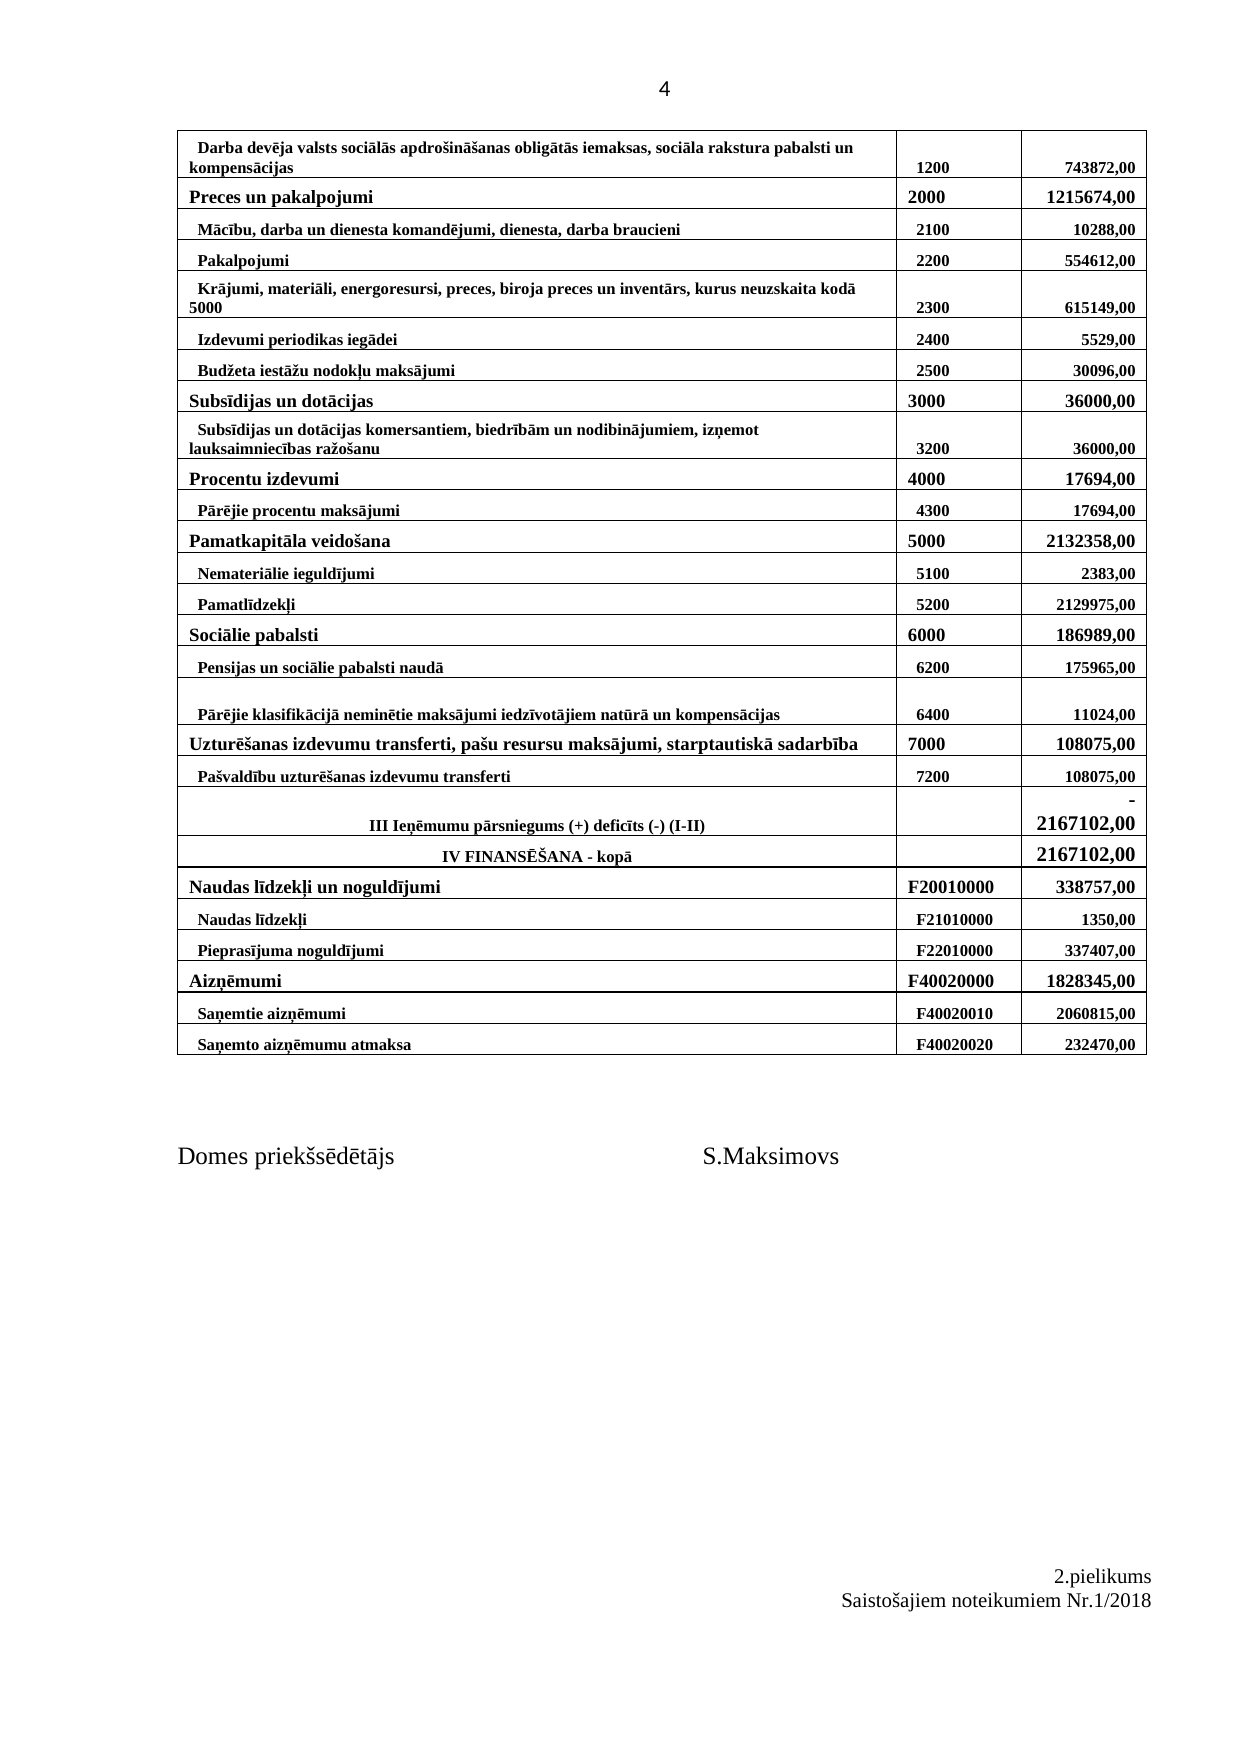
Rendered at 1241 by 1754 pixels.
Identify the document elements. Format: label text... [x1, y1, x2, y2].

table_cell 5000 [897, 521, 1021, 552]
table_cell -2167102,00 [1022, 787, 1146, 835]
table_cell 4000 [897, 459, 1021, 489]
table_cell 2129975,00 [1022, 584, 1146, 614]
table_cell 1828345,00 [1022, 961, 1146, 991]
table_cell Uzturēšanas izdevumu transferti, pašu resursu maksājumi, starptautiskā sadarbība [178, 725, 896, 755]
table_cell Naudas līdzekļi un noguldījumi [178, 868, 896, 898]
table_cell F20010000 [897, 868, 1021, 898]
table_cell Saņemto aizņēmumu atmaksa [178, 1024, 896, 1054]
text Domes priekšsēdētājs S.Maksimovs [177, 1141, 1152, 1170]
table_cell 5200 [897, 584, 1021, 614]
table_cell 7000 [897, 725, 1021, 755]
table_cell Pārējie klasifikācijā neminētie maksājumi iedzīvotājiem natūrā un kompensācijas [178, 678, 896, 723]
table_cell 2500 [897, 350, 1021, 380]
table_cell 232470,00 [1022, 1024, 1146, 1054]
table_cell 1200 [897, 131, 1021, 177]
table_cell 186989,00 [1022, 615, 1146, 645]
table_cell 554612,00 [1022, 240, 1146, 270]
table_cell 2200 [897, 240, 1021, 270]
table_cell Pieprasījuma noguldījumi [178, 930, 896, 960]
table_cell 2400 [897, 318, 1021, 348]
table_cell Pamatlīdzekļi [178, 584, 896, 614]
table_cell 2100 [897, 209, 1021, 239]
table_cell 108075,00 [1022, 725, 1146, 755]
table_cell 5529,00 [1022, 318, 1146, 348]
table_cell 743872,00 [1022, 131, 1146, 177]
table_cell 6200 [897, 646, 1021, 677]
table_cell IV FINANSĒŠANA - kopā [178, 836, 896, 866]
table_cell 10288,00 [1022, 209, 1146, 239]
table_cell 108075,00 [1022, 756, 1146, 786]
table_cell 11024,00 [1022, 678, 1146, 723]
table_cell 2300 [897, 271, 1021, 317]
table_cell Subsīdijas un dotācijas [178, 381, 896, 411]
table_cell Pakalpojumi [178, 240, 896, 270]
table_cell Izdevumi periodikas iegādei [178, 318, 896, 348]
table_cell F40020020 [897, 1024, 1021, 1054]
table_cell Budžeta iestāžu nodokļu maksājumi [178, 350, 896, 380]
table_cell Krājumi, materiāli, energoresursi, preces, biroja preces un inventārs, kurus neuzskaita kodā 5000 [178, 271, 896, 317]
table_cell F22010000 [897, 930, 1021, 960]
table_cell 338757,00 [1022, 868, 1146, 898]
table_cell F21010000 [897, 899, 1021, 929]
table_cell 6000 [897, 615, 1021, 645]
table_cell 3200 [897, 412, 1021, 458]
table_cell Preces un pakalpojumi [178, 178, 896, 208]
table_cell 17694,00 [1022, 459, 1146, 489]
table_cell F40020010 [897, 993, 1021, 1023]
table_cell 2383,00 [1022, 553, 1146, 583]
table_cell Pārējie procentu maksājumi [178, 490, 896, 520]
table_cell [897, 836, 1021, 866]
table_cell 30096,00 [1022, 350, 1146, 380]
table_cell 17694,00 [1022, 490, 1146, 520]
table_cell 615149,00 [1022, 271, 1146, 317]
table_cell 36000,00 [1022, 381, 1146, 411]
table_cell 1350,00 [1022, 899, 1146, 929]
table_cell 4300 [897, 490, 1021, 520]
table_cell 1215674,00 [1022, 178, 1146, 208]
list Saistošajiem noteikumiem Nr.1/2018 [281, 1588, 1152, 1612]
table_cell 2132358,00 [1022, 521, 1146, 552]
table_cell III Ieņēmumu pārsniegums (+) deficīts (-) (I-II) [178, 787, 896, 835]
table_cell Pašvaldību uzturēšanas izdevumu transferti [178, 756, 896, 786]
table_cell Naudas līdzekļi [178, 899, 896, 929]
list 2.pielikums [281, 1564, 1152, 1588]
table_cell 2060815,00 [1022, 993, 1146, 1023]
table_cell 7200 [897, 756, 1021, 786]
table_cell Aizņēmumi [178, 961, 896, 991]
table_cell 337407,00 [1022, 930, 1146, 960]
table_cell 2167102,00 [1022, 836, 1146, 866]
table_cell Pensijas un sociālie pabalsti naudā [178, 646, 896, 677]
table_cell 36000,00 [1022, 412, 1146, 458]
table_cell 3000 [897, 381, 1021, 411]
table_cell Sociālie pabalsti [178, 615, 896, 645]
table_cell 5100 [897, 553, 1021, 583]
table_cell Pamatkapitāla veidošana [178, 521, 896, 552]
table_cell Mācību, darba un dienesta komandējumi, dienesta, darba braucieni [178, 209, 896, 239]
table_cell Darba devēja valsts sociālās apdrošināšanas obligātās iemaksas, sociāla rakstura pabalsti un kompensācijas [178, 131, 896, 177]
table_cell 175965,00 [1022, 646, 1146, 677]
table_cell F40020000 [897, 961, 1021, 991]
table_cell Nemateriālie ieguldījumi [178, 553, 896, 583]
table_cell Procentu izdevumi [178, 459, 896, 489]
table_cell 2000 [897, 178, 1021, 208]
table_cell 6400 [897, 678, 1021, 723]
table_cell [897, 787, 1021, 835]
table_cell Subsīdijas un dotācijas komersantiem, biedrībām un nodibinājumiem, izņemot lauksaimniecības ražošanu [178, 412, 896, 458]
table_cell Saņemtie aizņēmumi [178, 993, 896, 1023]
